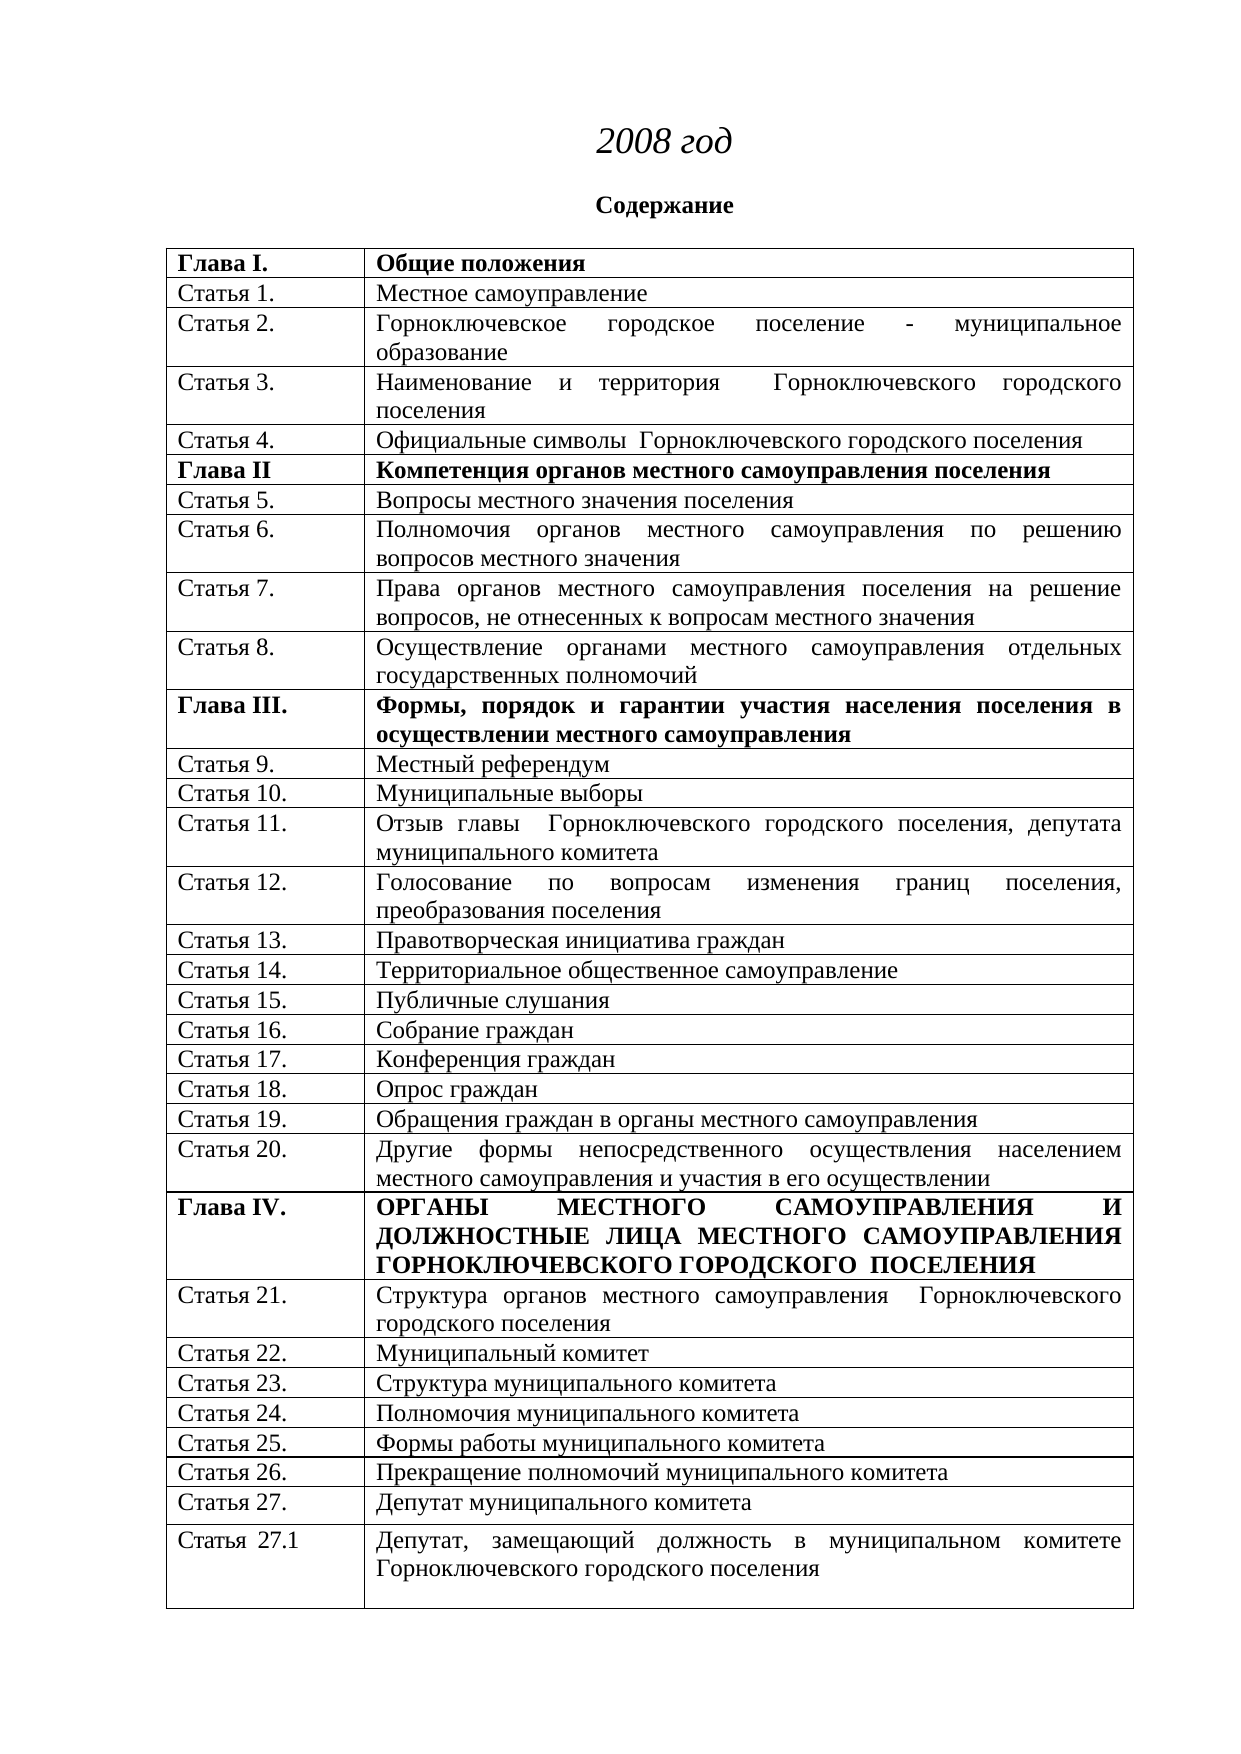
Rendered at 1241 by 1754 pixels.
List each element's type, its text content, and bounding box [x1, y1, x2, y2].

table_cell Депутат, замещающий должность в муниципальном комитете Горноключевского городского поселения [365, 1525, 1133, 1607]
table_cell Опрос граждан [365, 1074, 1133, 1103]
table_cell Статья 14. [167, 955, 364, 984]
table_cell Статья 2. [167, 308, 364, 366]
table_cell Наименование и территория Горноключевского городского поселения [365, 367, 1133, 424]
table_cell Глава III. [167, 690, 364, 748]
table_cell Публичные слушания [365, 985, 1133, 1014]
table_cell Компетенция органов местного самоуправления поселения [365, 455, 1133, 484]
table_cell Официальные символы Горноключевского городского поселения [365, 425, 1133, 454]
table_cell Правотворческая инициатива граждан [365, 925, 1133, 954]
table_cell Собрание граждан [365, 1015, 1133, 1043]
table_cell Статья 21. [167, 1280, 364, 1337]
table_cell Формы, порядок и гарантии участия населения поселения в осуществлении местного самоуправления [365, 690, 1133, 748]
table_cell Статья 16. [167, 1015, 364, 1043]
table_cell Статья 20. [167, 1134, 364, 1191]
table_cell Статья 11. [167, 808, 364, 866]
table_cell Статья 6. [167, 515, 364, 572]
table_cell Статья 26. [167, 1458, 364, 1486]
table_cell Статья 27. [167, 1487, 364, 1524]
table_cell Осуществление органами местного самоуправления отдельных государственных полномочий [365, 632, 1133, 689]
table_cell Муниципальные выборы [365, 779, 1133, 807]
table_cell Полномочия муниципального комитета [365, 1398, 1133, 1427]
table_cell Статья 15. [167, 985, 364, 1014]
table_cell Статья 9. [167, 749, 364, 777]
table_cell Статья 3. [167, 367, 364, 424]
table_cell Местное самоуправление [365, 278, 1133, 307]
table_cell Местный референдум [365, 749, 1133, 777]
table_cell Статья 18. [167, 1074, 364, 1103]
table_cell Формы работы муниципального комитета [365, 1428, 1133, 1456]
table_cell Статья 23. [167, 1368, 364, 1397]
table_cell Статья 24. [167, 1398, 364, 1427]
table_cell Горноключевское городское поселение - муниципальное образование [365, 308, 1133, 366]
text Содержание [177, 190, 1152, 219]
table_cell Структура муниципального комитета [365, 1368, 1133, 1397]
table_cell Муниципальный комитет [365, 1338, 1133, 1367]
table_cell Статья 1. [167, 278, 364, 307]
table_cell ОРГАНЫ МЕСТНОГО САМОУПРАВЛЕНИЯ И ДОЛЖНОСТНЫЕ ЛИЦА МЕСТНОГО САМОУПРАВЛЕНИЯ ГОРНОКЛЮЧЕВСКОГО ГОРОДСКОГО ПОСЕЛЕНИЯ [365, 1193, 1133, 1279]
table_cell Глава II [167, 455, 364, 484]
table_cell Конференция граждан [365, 1045, 1133, 1073]
table_cell Структура органов местного самоуправления Горноключевского городского поселения [365, 1280, 1133, 1337]
table_cell Голосование по вопросам изменения границ поселения, преобразования поселения [365, 867, 1133, 924]
table_cell Статья 17. [167, 1045, 364, 1073]
table_cell Статья 4. [167, 425, 364, 454]
table_cell Статья 12. [167, 867, 364, 924]
table_cell Статья 13. [167, 925, 364, 954]
table_cell Прекращение полномочий муниципального комитета [365, 1458, 1133, 1486]
table_header Общие положения [365, 249, 1133, 277]
table_cell Депутат муниципального комитета [365, 1487, 1133, 1524]
table_header Глава I. [167, 249, 364, 277]
table_cell Статья 10. [167, 779, 364, 807]
table_cell Вопросы местного значения поселения [365, 485, 1133, 513]
table_cell Статья 7. [167, 573, 364, 631]
table_cell Статья 8. [167, 632, 364, 689]
table_cell Отзыв главы Горноключевского городского поселения, депутата муниципального комитета [365, 808, 1133, 866]
table_cell Территориальное общественное самоуправление [365, 955, 1133, 984]
table_cell Другие формы непосредственного осуществления населением местного самоуправления и участия в его осуществлении [365, 1134, 1133, 1191]
table_cell Статья 19. [167, 1104, 364, 1133]
table_cell Статья 25. [167, 1428, 364, 1456]
table_cell Статья 27.1 [167, 1525, 364, 1607]
table_cell Статья 22. [167, 1338, 364, 1367]
table_cell Права органов местного самоуправления поселения на решение вопросов, не отнесенных к вопросам местного значения [365, 573, 1133, 631]
table_cell Обращения граждан в органы местного самоуправления [365, 1104, 1133, 1133]
table_cell Статья 5. [167, 485, 364, 513]
table_cell Полномочия органов местного самоуправления по решению вопросов местного значения [365, 515, 1133, 572]
table_cell Глава IV. [167, 1193, 364, 1279]
text 2008 год [177, 118, 1152, 161]
